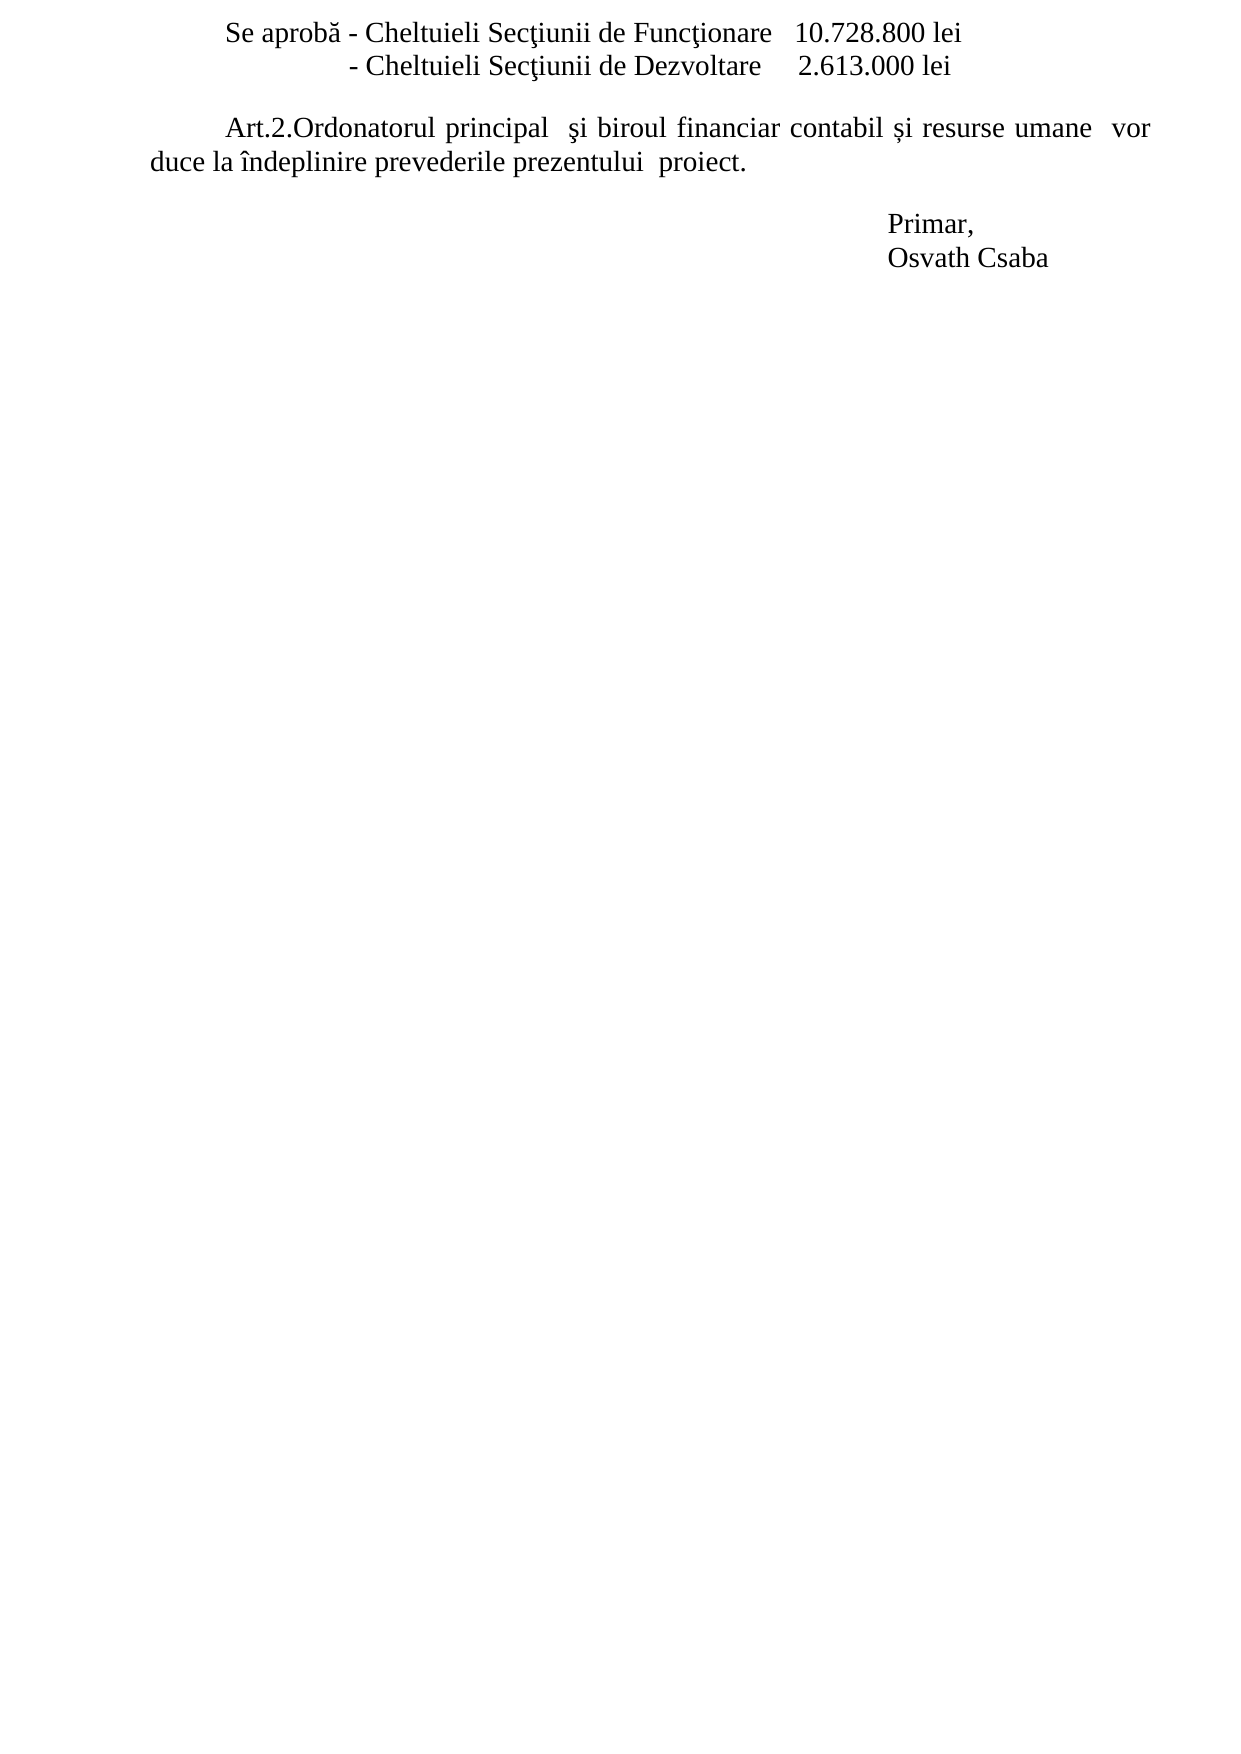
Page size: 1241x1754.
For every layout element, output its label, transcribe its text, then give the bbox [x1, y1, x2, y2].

text Se aprobă - Cheltuieli Secţiunii de Funcţionare 10.728.800 lei [150, 15, 1152, 48]
text Osvath Csaba [225, 240, 1152, 273]
text Primar, [225, 206, 1152, 240]
text - Cheltuieli Secţiunii de Dezvoltare 2.613.000 lei [150, 48, 1152, 82]
text Art.2.Ordonatorul principal şi biroul financiar contabil și resurse umane vor duce la îndeplinire prevederile prezentului proiect. [150, 111, 1152, 178]
